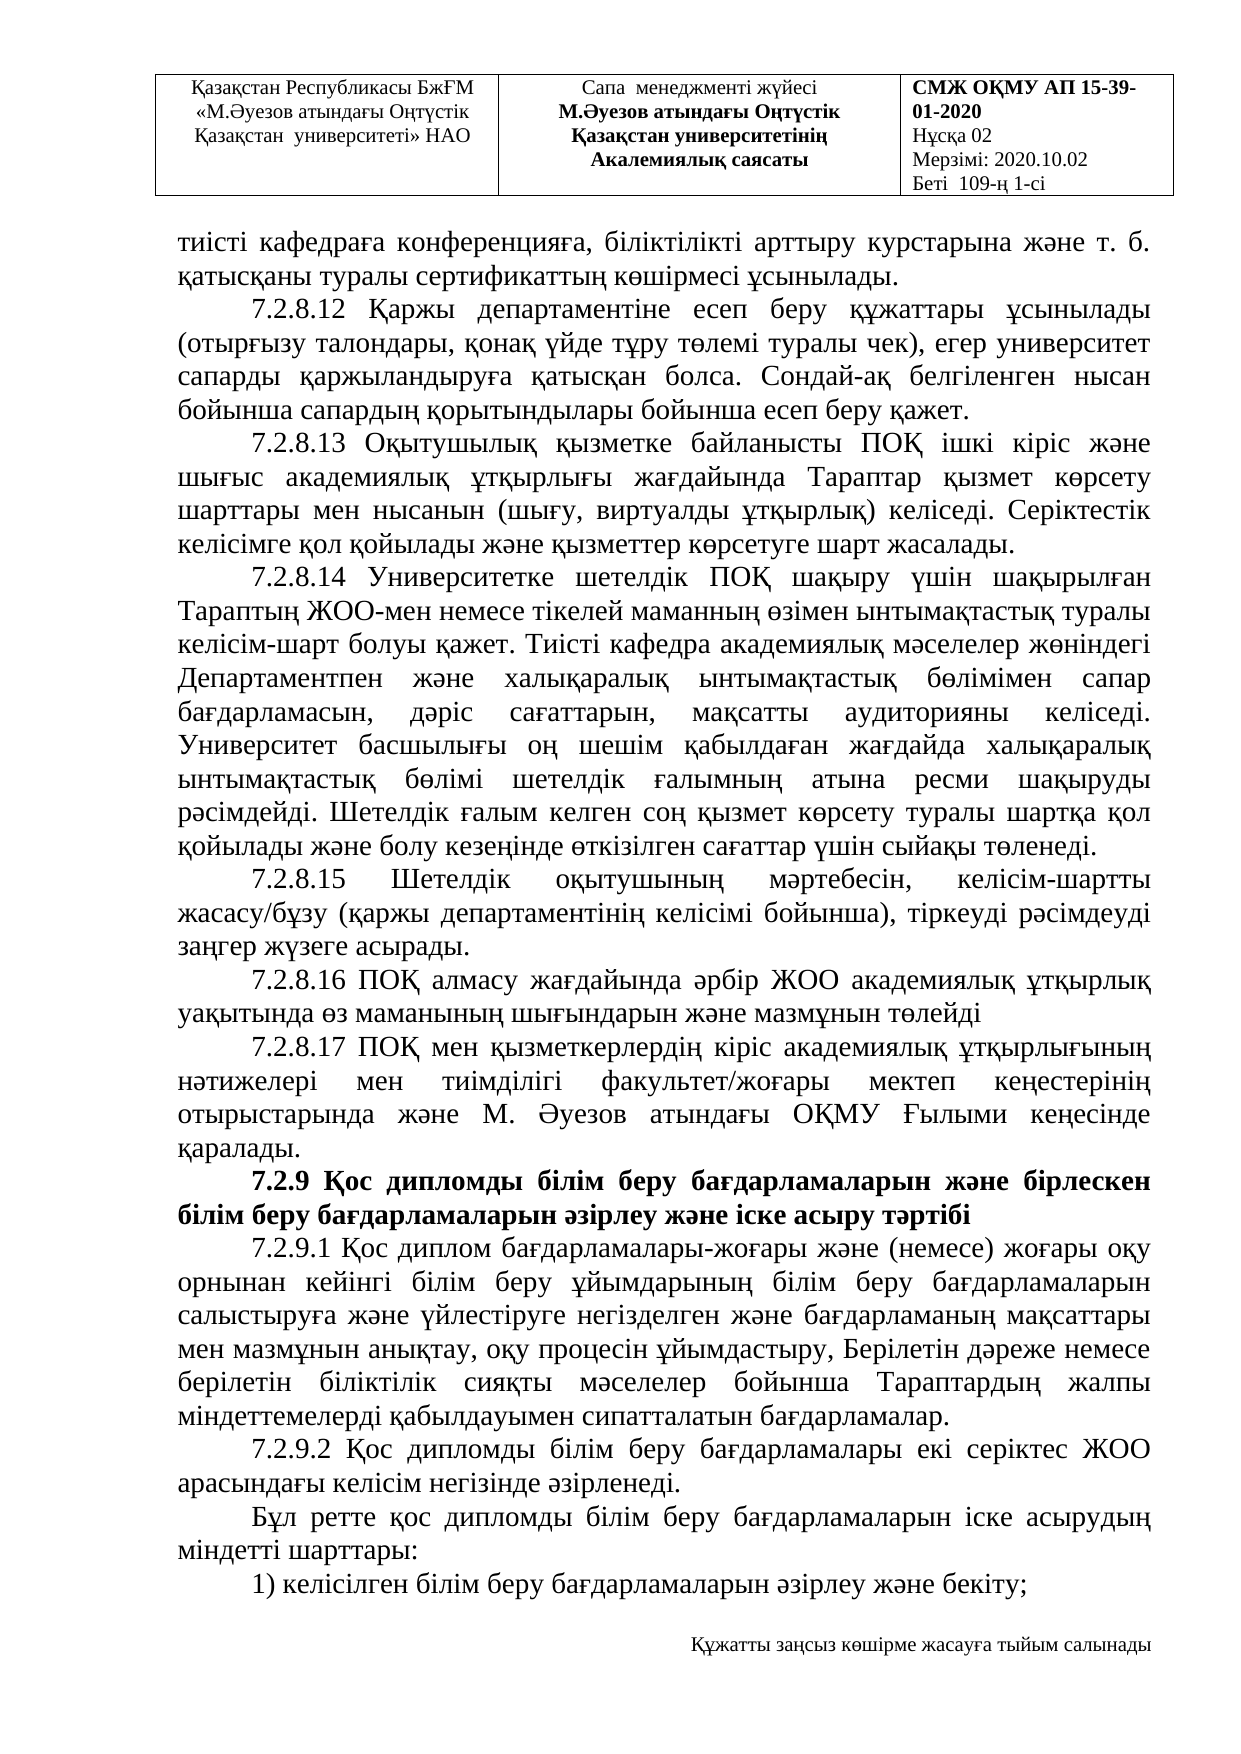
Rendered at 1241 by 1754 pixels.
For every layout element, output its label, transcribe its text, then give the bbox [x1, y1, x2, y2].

text 7.2.8.15 Шетелдік оқытушының мәртебесін, келісім-шартты жасасу/бұзу (қаржы департаментінің келісімі бойынша), тіркеуді рәсімдеуді заңгер жүзеге асырады. [177, 861, 1152, 962]
text Бұл ретте қос дипломды білім беру бағдарламаларын іске асырудың міндетті шарттары: [177, 1499, 1152, 1566]
text 7.2.9 Қос дипломды білім беру бағдарламаларын және бірлескен білім беру бағдарламаларын әзірлеу және іске асыру тәртібі [177, 1163, 1152, 1230]
text 7.2.8.16 ПОҚ алмасу жағдайында әрбір ЖОО академиялық ұтқырлық уақытында өз маманының шығындарын және мазмұнын төлейді [177, 962, 1152, 1029]
text 7.2.8.14 Университетке шетелдік ПОҚ шақыру үшін шақырылған Тараптың ЖОО-мен немесе тікелей маманның өзімен ынтымақтастық туралы келісім-шарт болуы қажет. Тиісті кафедра академиялық мәселелер жөніндегі Департаментпен және халықаралық ынтымақтастық бөлімімен сапар бағдарламасын, дәріс сағаттарын, мақсатты аудиторияны келіседі. Университет басшылығы оң шешім қабылдаған жағдайда халықаралық ынтымақтастық бөлімі шетелдік ғалымның атына ресми шақыруды рәсімдейді. Шетелдік ғалым келген соң қызмет көрсету туралы шартқа қол қойылады және болу кезеңінде өткізілген сағаттар үшін сыйақы төленеді. [177, 559, 1152, 861]
text 7.2.8.13 Оқытушылық қызметке байланысты ПОҚ ішкі кіріс және шығыс академиялық ұтқырлығы жағдайында Тараптар қызмет көрсету шарттары мен нысанын (шығу, виртуалды ұтқырлық) келіседі. Серіктестік келісімге қол қойылады және қызметтер көрсетуге шарт жасалады. [177, 425, 1152, 559]
text 7.2.9.1 Қос диплом бағдарламалары-жоғары және (немесе) жоғары оқу орнынан кейінгі білім беру ұйымдарының білім беру бағдарламаларын салыстыруға және үйлестіруге негізделген және бағдарламаның мақсаттары мен мазмұнын анықтау, оқу процесін ұйымдастыру, Берілетін дәреже немесе берілетін біліктілік сияқты мәселелер бойынша Тараптардың жалпы міндеттемелерді қабылдауымен сипатталатын бағдарламалар. [177, 1230, 1152, 1432]
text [177, 224, 1152, 291]
text 7.2.8.17 ПОҚ мен қызметкерлердің кіріс академиялық ұтқырлығының нәтижелері мен тиімділігі факультет/жоғары мектеп кеңестерінің отырыстарында және М. Әуезов атындағы ОҚМУ Ғылыми кеңесінде қаралады. [177, 1029, 1152, 1163]
text 7.2.8.12 Қаржы департаментіне есеп беру құжаттары ұсынылады (отырғызу талондары, қонақ үйде тұру төлемі туралы чек), егер университет сапарды қаржыландыруға қатысқан болса. Сондай-ақ белгіленген нысан бойынша сапардың қорытындылары бойынша есеп беру қажет. [177, 291, 1152, 425]
text 7.2.9.2 Қос дипломды білім беру бағдарламалары екі серіктес ЖОО арасындағы келісім негізінде әзірленеді. [177, 1432, 1152, 1499]
text 1) келісілген білім беру бағдарламаларын әзірлеу және бекіту; [177, 1566, 1152, 1599]
